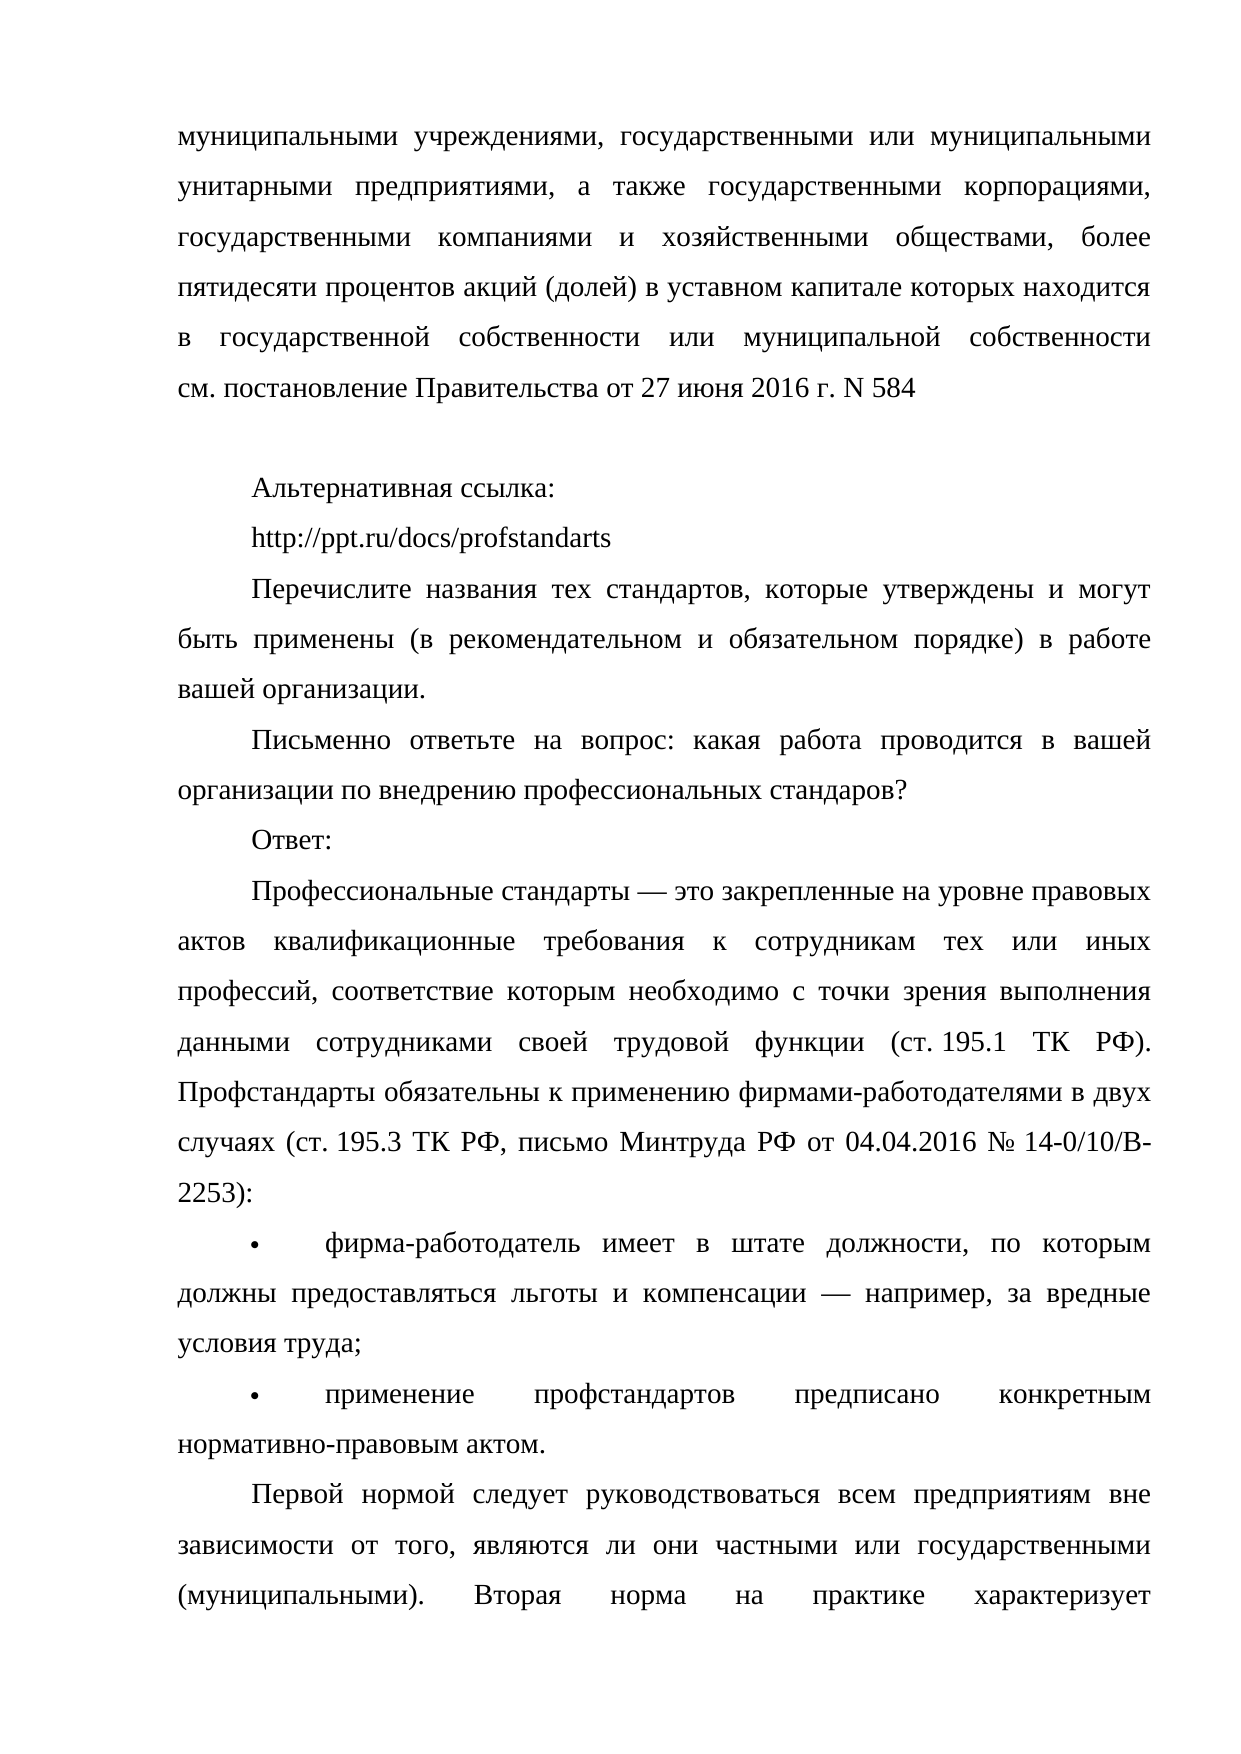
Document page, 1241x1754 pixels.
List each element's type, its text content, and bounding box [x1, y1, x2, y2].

list фирма-работодатель имеет в штате должности, по которым должны предоставляться льготы и компенсации — например, за вредные условия труда; [177, 1225, 1152, 1359]
text Профессиональные стандарты — это закрепленные на уровне правовых актов квалификационные требования к сотрудникам тех или иных профессий, соответствие которым необходимо с точки зрения выполнения данными сотрудниками своей трудовой функции (ст. 195.1 ТК РФ). Профстандарты обязательны к применению фирмами-работодателями в двух случаях (ст. 195.3 ТК РФ, письмо Минтруда РФ от 04.04.2016 № 14-0/10/В-2253): [177, 873, 1152, 1208]
text Письменно ответьте на вопрос: какая работа проводится в вашей организации по внедрению профессиональных стандаров? [177, 722, 1152, 806]
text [177, 118, 1152, 403]
text Перечислите названия тех стандартов, которые утверждены и могут быть применены (в рекомендательном и обязательном порядке) в работе вашей организации. [177, 571, 1152, 705]
text Альтернативная ссылка: [177, 470, 1152, 504]
text Ответ: [177, 822, 1152, 856]
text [177, 1477, 1152, 1611]
list применение профстандартов предписано конкретным нормативно-правовым актом. [177, 1376, 1152, 1460]
text http://ppt.ru/docs/profstandarts [177, 521, 1152, 554]
